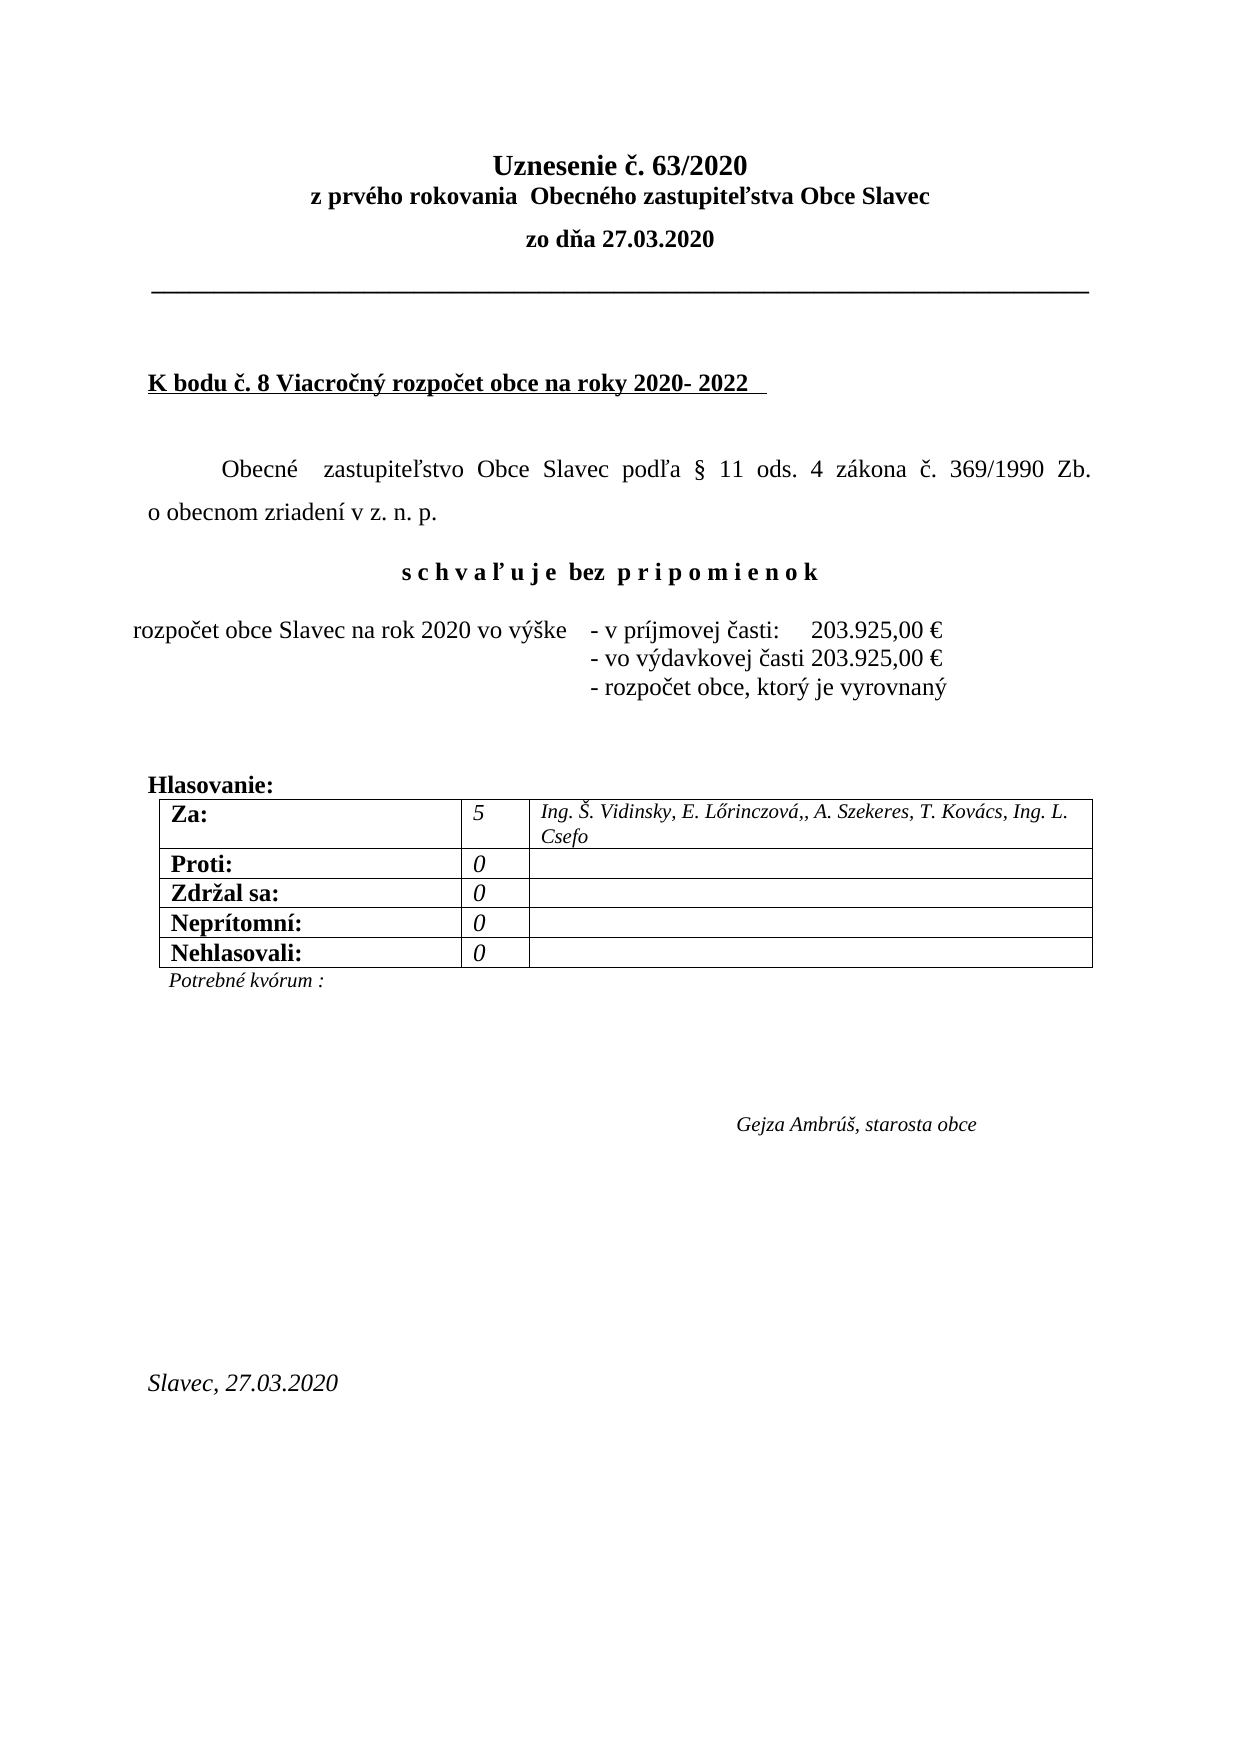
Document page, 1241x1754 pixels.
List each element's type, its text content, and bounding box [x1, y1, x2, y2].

table_cell Neprítomní: [160, 908, 461, 937]
table_cell Nehlasovali: [160, 938, 461, 967]
text rozpočet obce Slavec na rok 2020 vo výške - v príjmovej časti: 203.925,00 € [133, 615, 1093, 643]
text ___________________________________________________________________________ [148, 267, 1093, 296]
table_cell 0 [462, 938, 529, 967]
text Obecné zastupiteľstvo Obce Slavec podľa § 11 ods. 4 zákona č. 369/1990 Zb. o obecnom zriadení v z. n. p. [148, 454, 1093, 526]
table_cell 0 [462, 849, 529, 877]
text Slavec, 27.03.2020 [148, 1368, 1093, 1396]
text - vo výdavkovej časti 203.925,00 € [227, 643, 1093, 672]
table_cell 0 [462, 879, 529, 907]
table_cell [530, 849, 1092, 877]
table_cell [530, 879, 1092, 907]
text Gejza Ambrúš, starosta obce [148, 1112, 1093, 1136]
text s c h v a ľ u j e bez p r i p o m i e n o k [133, 557, 1093, 586]
table_cell Proti: [160, 849, 461, 877]
table_cell Zdržal sa: [160, 879, 461, 907]
text K bodu č. 8 Viacročný rozpočet obce na roky 2020- 2022 [148, 368, 1093, 397]
table_cell [530, 938, 1092, 967]
table_cell [530, 908, 1092, 937]
text Potrebné kvórum : [148, 968, 1093, 992]
text z prvého rokovania Obecného zastupiteľstva Obce Slavec [148, 181, 1093, 210]
table_header Za: [160, 800, 461, 848]
table_header Ing. Š. Vidinsky, E. Lőrinczová,, A. Szekeres, T. Kovács, Ing. L. Csefo [530, 800, 1092, 848]
table_header 5 [462, 800, 529, 848]
text Hlasovanie: [148, 770, 1093, 798]
text zo dňa 27.03.2020 [148, 224, 1093, 253]
text - rozpočet obce, ktorý je vyrovnaný [227, 672, 1093, 701]
text Uznesenie č. 63/2020 [148, 148, 1093, 181]
table_cell 0 [462, 908, 529, 937]
